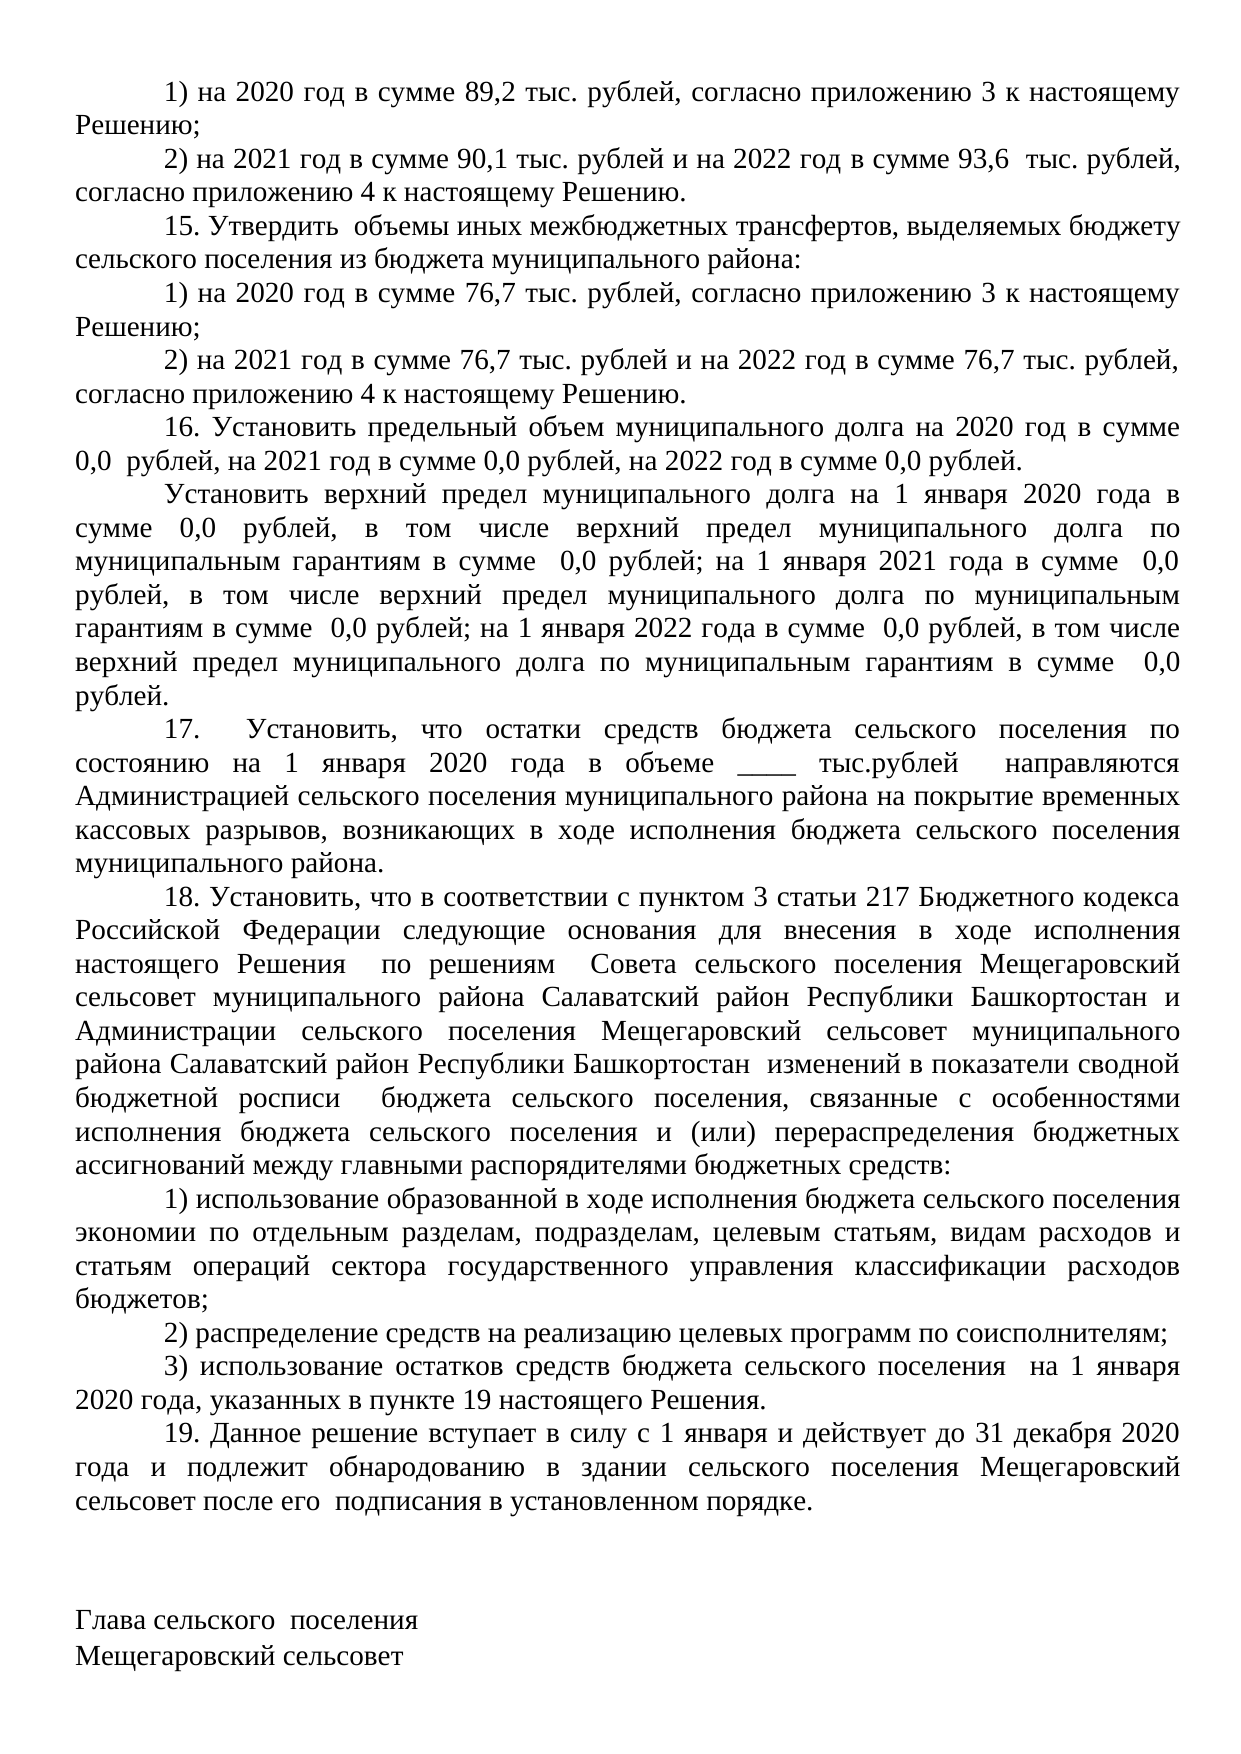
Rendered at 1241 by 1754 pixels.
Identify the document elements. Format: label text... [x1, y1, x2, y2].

text 16. Установить предельный объем муниципального долга на 2020 год в сумме 0,0 рублей, на 2021 год в сумме 0,0 рублей, на 2022 год в сумме 0,0 рублей. [75, 409, 1181, 476]
text Мещегаровский сельсовет [75, 1638, 1181, 1671]
text 18. Установить, что в соответствии с пунктом 3 статьи 217 Бюджетного кодекса Российской Федерации следующие основания для внесения в ходе исполнения настоящего Решения по решениям Совета сельского поселения Мещегаровский сельсовет муниципального района Салаватский район Республики Башкортостан и Администрации сельского поселения Мещегаровский сельсовет муниципального района Салаватский район Республики Башкортостан изменений в показатели сводной бюджетной росписи бюджета сельского поселения, связанные с особенностями исполнения бюджета сельского поселения и (или) перераспределения бюджетных ассигнований между главными распорядителями бюджетных средств: [75, 879, 1181, 1181]
text 1) на 2020 год в сумме 76,7 тыс. рублей, согласно приложению 3 к настоящему Решению; [75, 275, 1181, 342]
text 2) на 2021 год в сумме 90,1 тыс. рублей и на 2022 год в сумме 93,6 тыс. рублей, согласно приложению 4 к настоящему Решению. [75, 141, 1181, 208]
text Установить верхний предел муниципального долга на 1 января 2020 года в сумме 0,0 рублей, в том числе верхний предел муниципального долга по муниципальным гарантиям в сумме 0,0 рублей; на 1 января 2021 года в сумме 0,0 рублей, в том числе верхний предел муниципального долга по муниципальным гарантиям в сумме 0,0 рублей; на 1 января 2022 года в сумме 0,0 рублей, в том числе верхний предел муниципального долга по муниципальным гарантиям в сумме 0,0 рублей. [75, 476, 1181, 711]
text 2) распределение средств на реализацию целевых программ по соисполнителям; [75, 1315, 1181, 1348]
text 17. Установить, что остатки средств бюджета сельского поселения по состоянию на 1 января 2020 года в объеме ____ тыс.рублей направляются Администрацией сельского поселения муниципального района на покрытие временных кассовых разрывов, возникающих в ходе исполнения бюджета сельского поселения муниципального района. [75, 711, 1181, 879]
text Глава сельского поселения [75, 1602, 1181, 1636]
text 19. Данное решение вступает в силу с 1 января и действует до 31 декабря 2020 года и подлежит обнародованию в здании сельского поселения Мещегаровский сельсовет после его подписания в установленном порядке. [75, 1416, 1181, 1516]
text 3) использование остатков средств бюджета сельского поселения на 1 января 2020 года, указанных в пункте 19 настоящего Решения. [75, 1348, 1181, 1416]
text 2) на 2021 год в сумме 76,7 тыс. рублей и на 2022 год в сумме 76,7 тыс. рублей, согласно приложению 4 к настоящему Решению. [75, 342, 1181, 409]
text 1) на 2020 год в сумме 89,2 тыс. рублей, согласно приложению 3 к настоящему Решению; [75, 74, 1181, 141]
text 15. Утвердить объемы иных межбюджетных трансфертов, выделяемых бюджету сельского поселения из бюджета муниципального района: [75, 208, 1181, 275]
text 1) использование образованной в ходе исполнения бюджета сельского поселения экономии по отдельным разделам, подразделам, целевым статьям, видам расходов и статьям операций сектора государственного управления классификации расходов бюджетов; [75, 1181, 1181, 1315]
